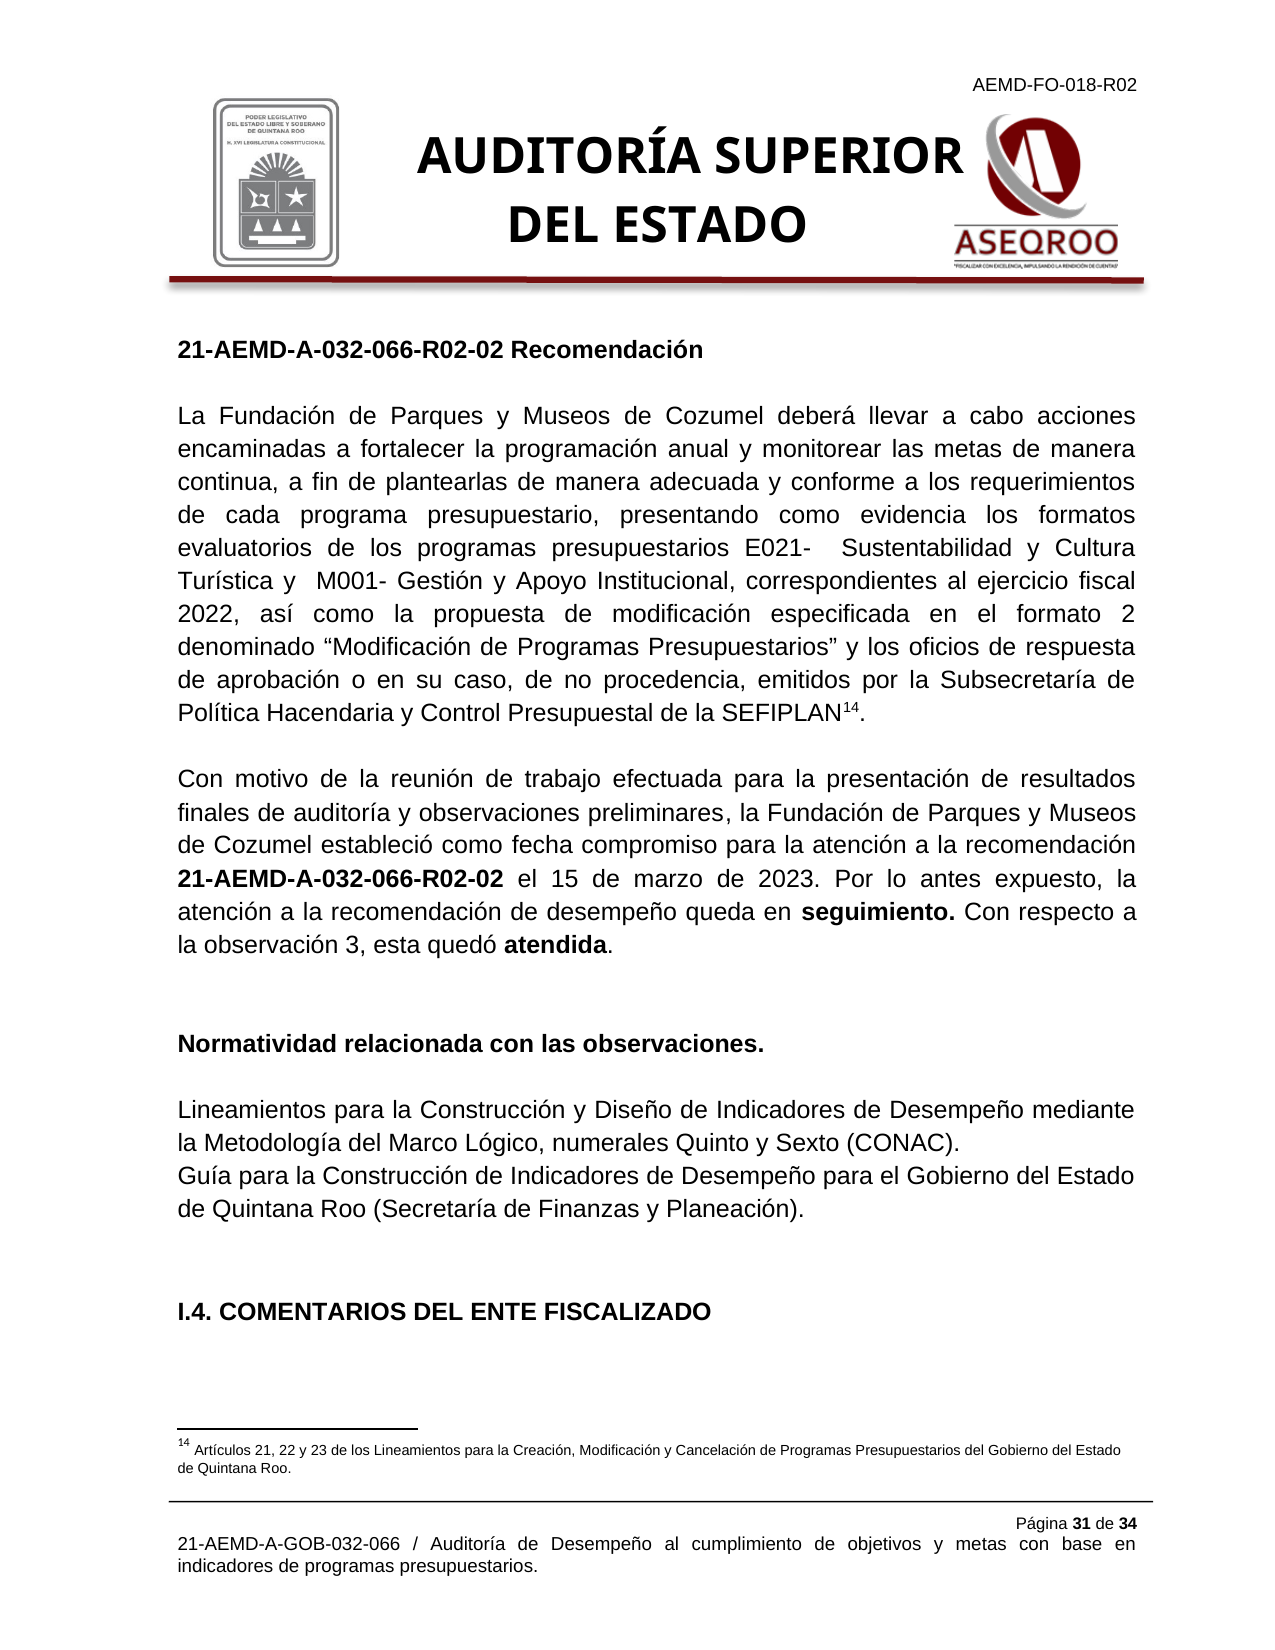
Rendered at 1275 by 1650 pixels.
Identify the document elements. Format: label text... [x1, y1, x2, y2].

subtitle I.4. COMENTARIOS DEL ENTE FISCALIZADO [177, 1297, 1137, 1326]
picture [954, 114, 1118, 269]
text Normatividad relacionada con las observaciones. [177, 1029, 1137, 1057]
text 21-AEMD-A-032-066-R02-02 Recomendación [177, 335, 1137, 364]
picture [210, 95, 340, 268]
text La Fundación de Parques y Museos de Cozumel deberá llevar a cabo acciones encaminadas a fortalecer la programación anual y monitorear las metas de manera continua, a fin de plantearlas de manera adecuada y conforme a los requerimientos de cada programa presupuestario, presentando como evidencia los formatos evaluatorios de los programas presupuestarios E021- Sustentabilidad y Cultura Turística y M001- Gestión y Apoyo Institucional, correspondientes al ejercicio fiscal 2022, así como la propuesta de modificación especificada en el formato 2 denominado “Modificación de Programas Presupuestarios” y los oficios de respuesta de aprobación o en su caso, de no procedencia, emitidos por la Subsecretaría de Política Hacendaria y Control Presupuestal de la SEFIPLAN. [177, 401, 1137, 727]
text Lineamientos para la Construcción y Diseño de Indicadores de Desempeño mediante la Metodología del Marco Lógico, numerales Quinto y Sexto (CONAC). [177, 1095, 1137, 1156]
text Guía para la Construcción de Indicadores de Desempeño para el Gobierno del Estado de Quintana Roo (Secretaría de Finanzas y Planeación). [177, 1161, 1137, 1222]
text Con motivo de la reunión de trabajo efectuada para la presentación de resultados finales de auditoría y observaciones preliminares, la Fundación de Parques y Museos de Cozumel estableció como fecha compromiso para la atención a la recomendación 21-AEMD-A-032-066-R02-02 el 15 de marzo de 2023. Por lo antes expuesto, la atención a la recomendación de desempeño queda en seguimiento. Con respecto a la observación 3, esta quedó atendida. [177, 764, 1137, 958]
